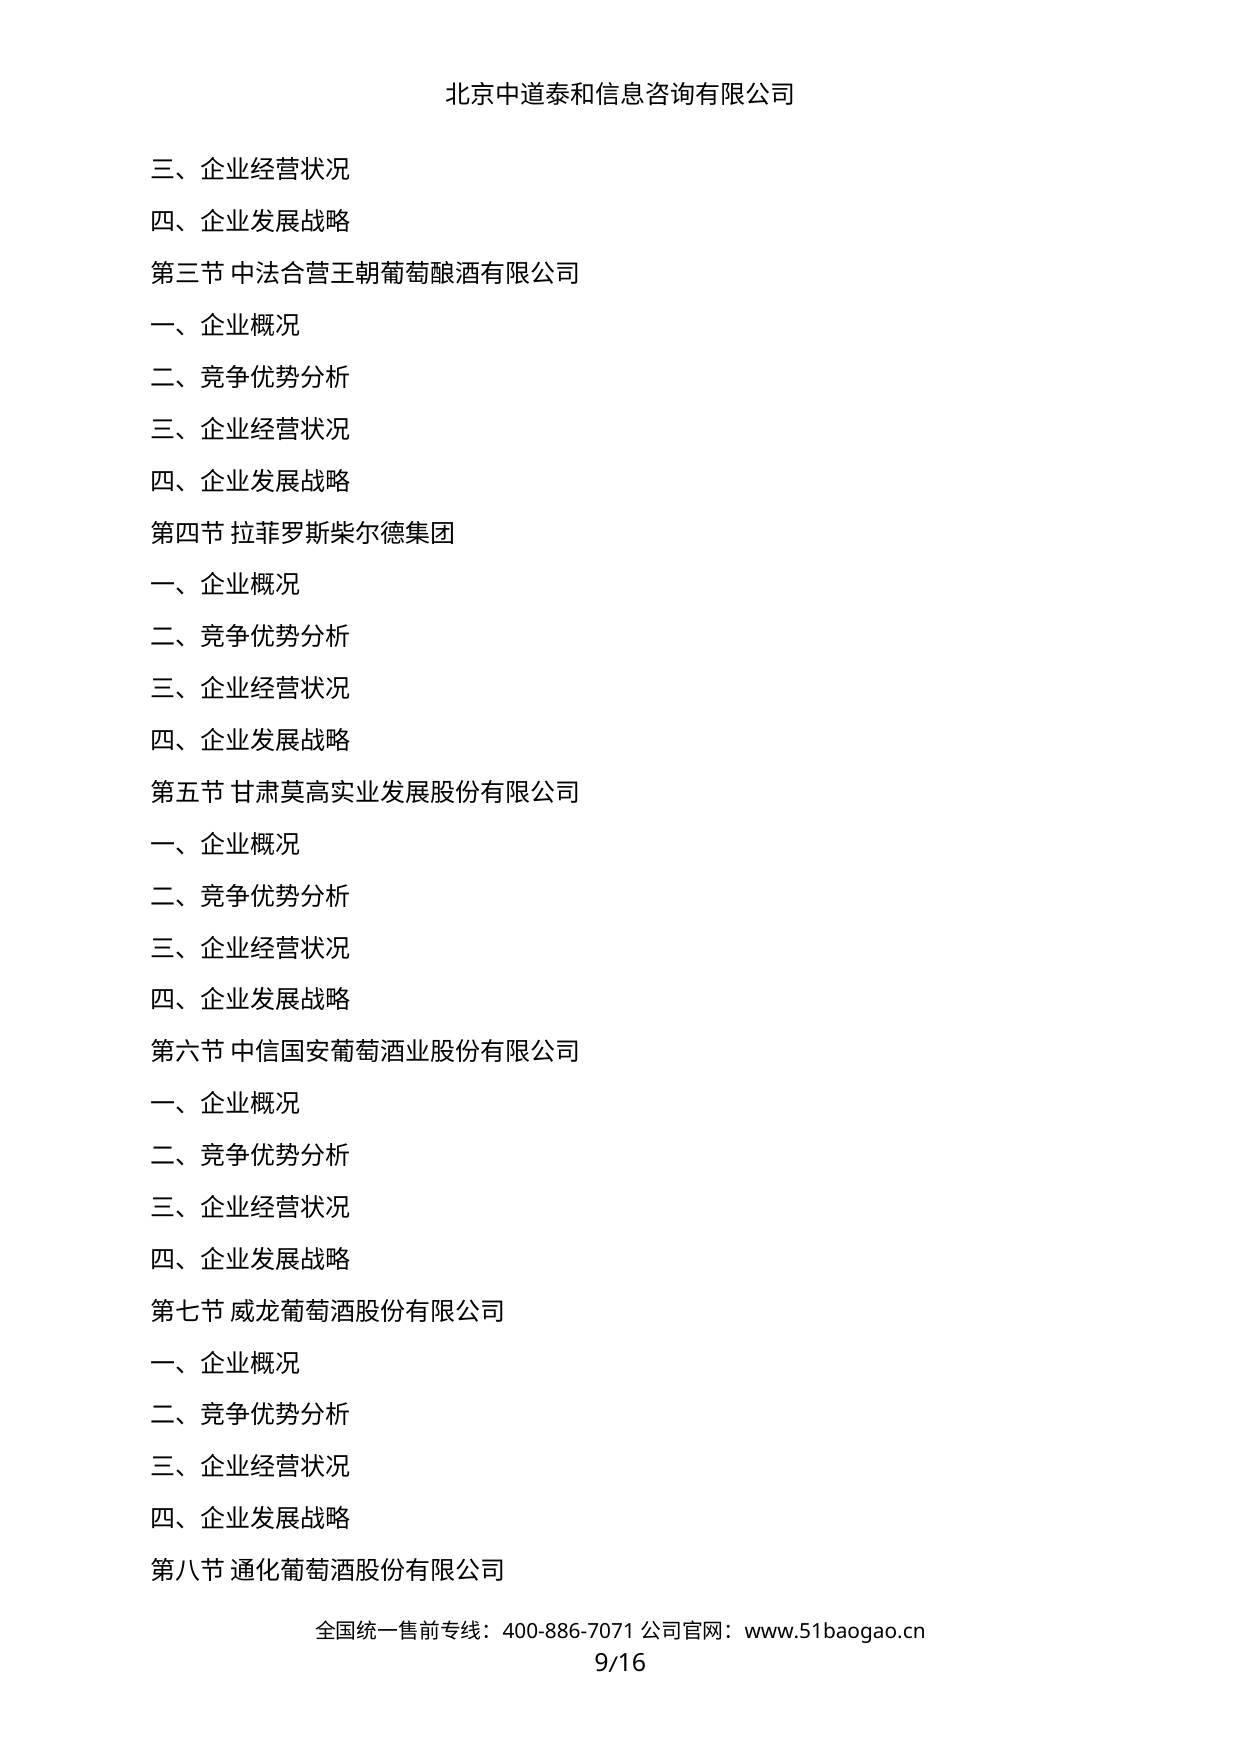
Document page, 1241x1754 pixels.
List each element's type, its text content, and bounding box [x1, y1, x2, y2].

text 三、企业经营状况 [150, 150, 1090, 186]
text 三、企业经营状况 [150, 409, 1090, 446]
text 三、企业经营状况 [150, 669, 1090, 705]
text 一、企业概况 [150, 306, 1090, 342]
text 二、竞争优势分析 [150, 1136, 1090, 1172]
text 一、企业概况 [150, 565, 1090, 601]
text 一、企业概况 [150, 1343, 1090, 1379]
text 一、企业概况 [150, 824, 1090, 861]
text 四、企业发展战略 [150, 980, 1090, 1016]
text 三、企业经营状况 [150, 1447, 1090, 1483]
text 二、竞争优势分析 [150, 617, 1090, 653]
text 四、企业发展战略 [150, 1499, 1090, 1535]
text 第四节 拉菲罗斯柴尔德集团 [150, 513, 1090, 549]
text 三、企业经营状况 [150, 1187, 1090, 1224]
text 一、企业概况 [150, 1084, 1090, 1120]
text 二、竞争优势分析 [150, 1395, 1090, 1431]
text 三、企业经营状况 [150, 928, 1090, 964]
text 第七节 威龙葡萄酒股份有限公司 [150, 1291, 1090, 1327]
text 第三节 中法合营王朝葡萄酿酒有限公司 [150, 254, 1090, 290]
text 四、企业发展战略 [150, 721, 1090, 757]
text 四、企业发展战略 [150, 202, 1090, 238]
text 第六节 中信国安葡萄酒业股份有限公司 [150, 1032, 1090, 1068]
text 第五节 甘肃莫高实业发展股份有限公司 [150, 772, 1090, 809]
text 二、竞争优势分析 [150, 876, 1090, 912]
text 二、竞争优势分析 [150, 357, 1090, 394]
text 第八节 通化葡萄酒股份有限公司 [150, 1551, 1090, 1587]
text 四、企业发展战略 [150, 461, 1090, 497]
text 四、企业发展战略 [150, 1239, 1090, 1276]
